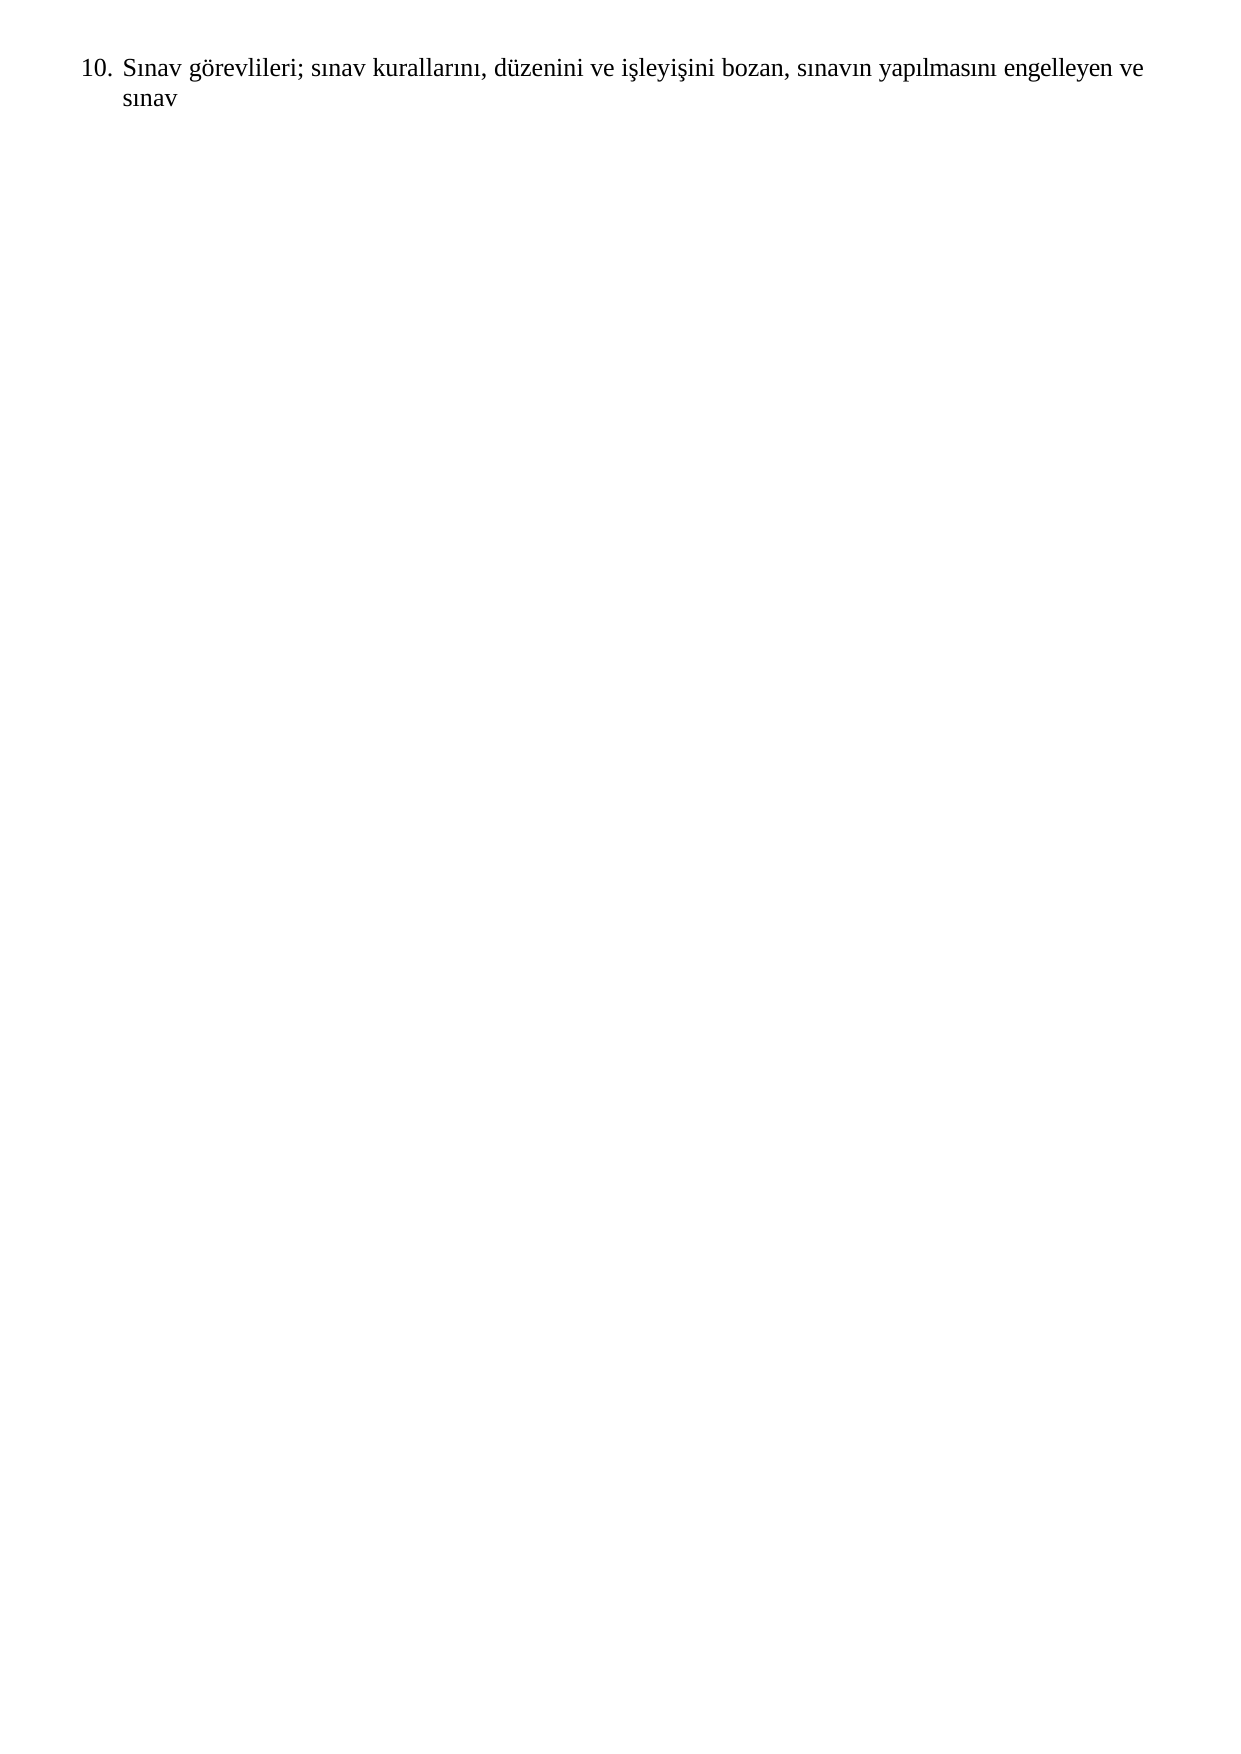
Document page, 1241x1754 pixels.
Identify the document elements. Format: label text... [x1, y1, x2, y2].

list Sınav görevlileri; sınav kurallarını, düzenini ve işleyişini bozan, sınavın yapılmasını engelleyen ve sınav [81, 52, 1192, 112]
